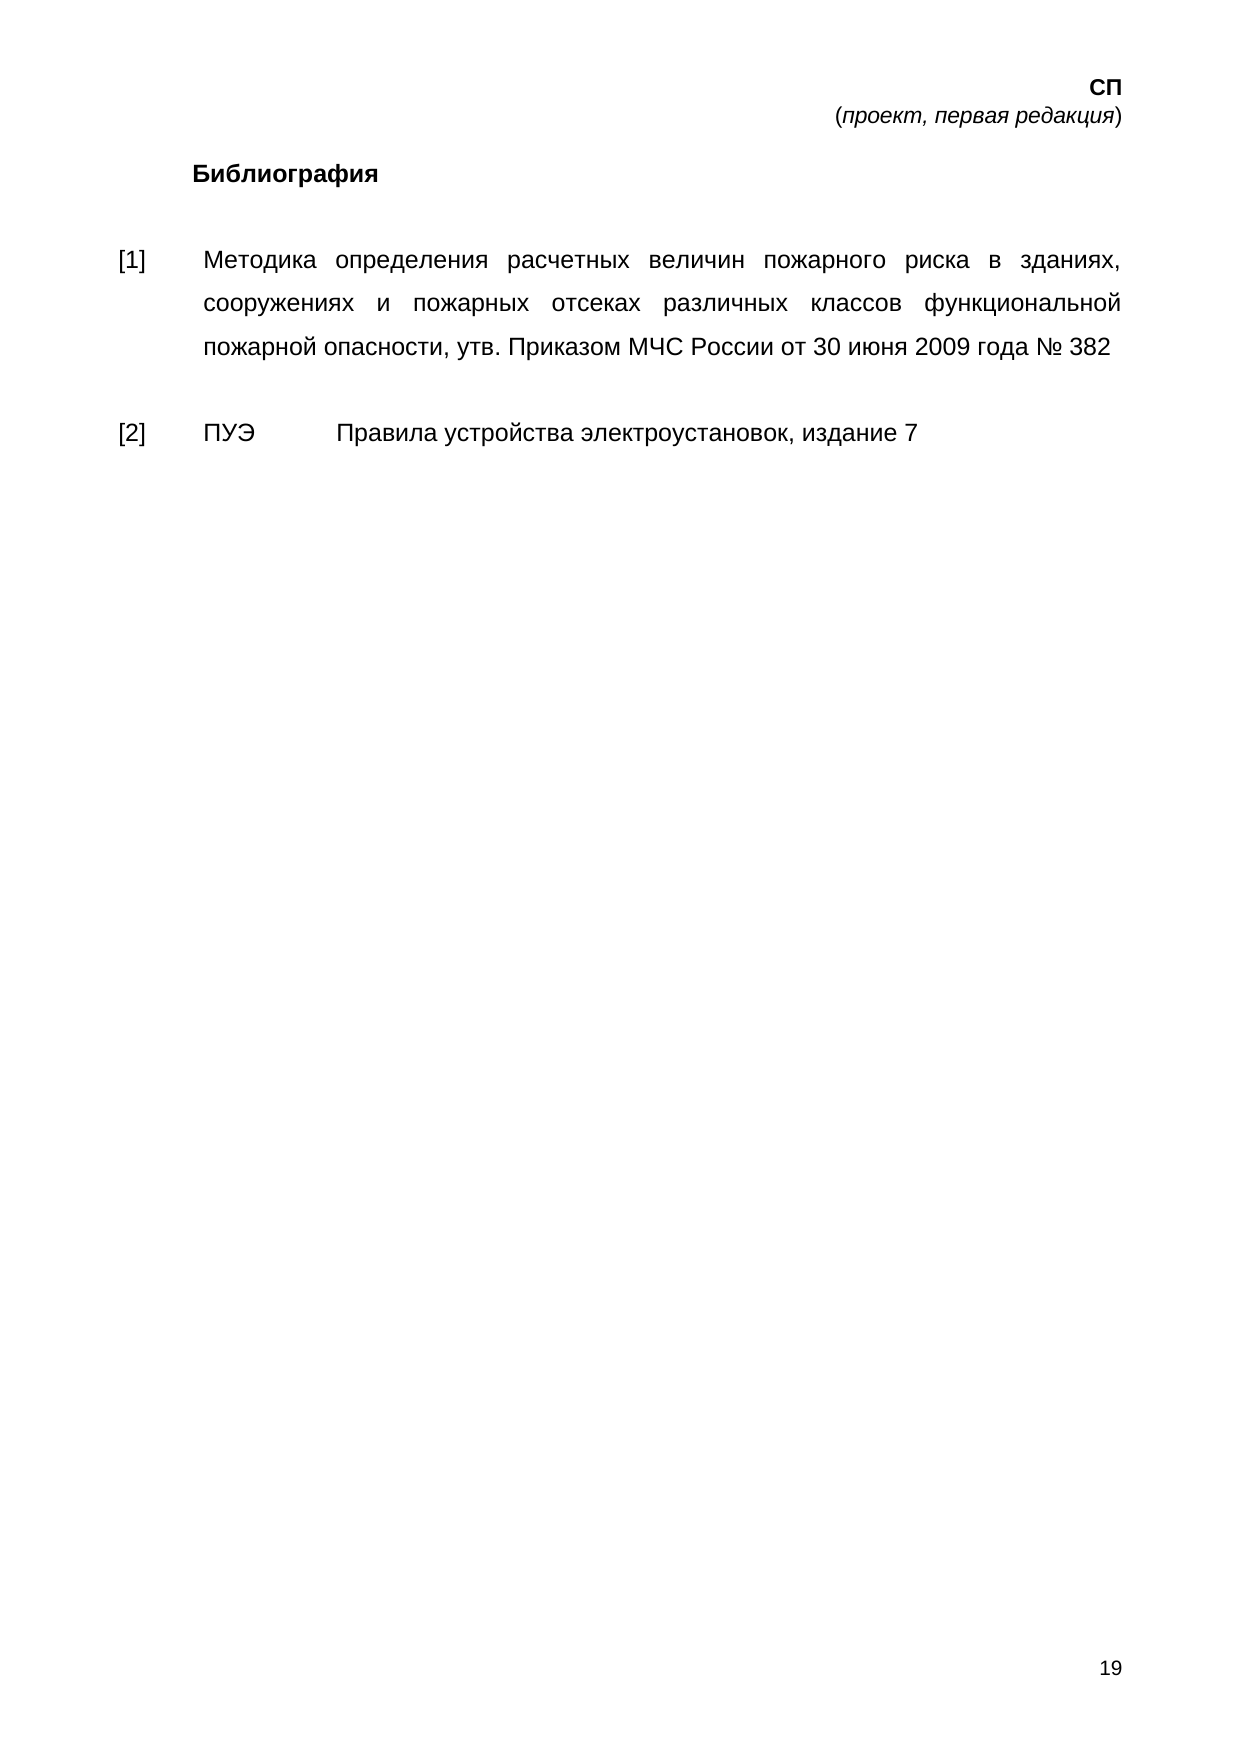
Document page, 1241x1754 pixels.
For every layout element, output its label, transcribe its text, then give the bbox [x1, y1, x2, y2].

table_cell Правила устройства электроустановок, издание 7 [325, 418, 1133, 461]
table_cell ПУЭ [192, 418, 325, 461]
table_header [1] [107, 245, 192, 418]
table_cell [2] [107, 418, 192, 461]
text Библиография [118, 159, 1122, 188]
table_header Методика определения расчетных величин пожарного риска в зданиях, сооружениях и пожарных отсеках различных классов функциональной пожарной опасности, утв. Приказом МЧС России от 30 июня 2009 года № 382 [192, 245, 1133, 418]
